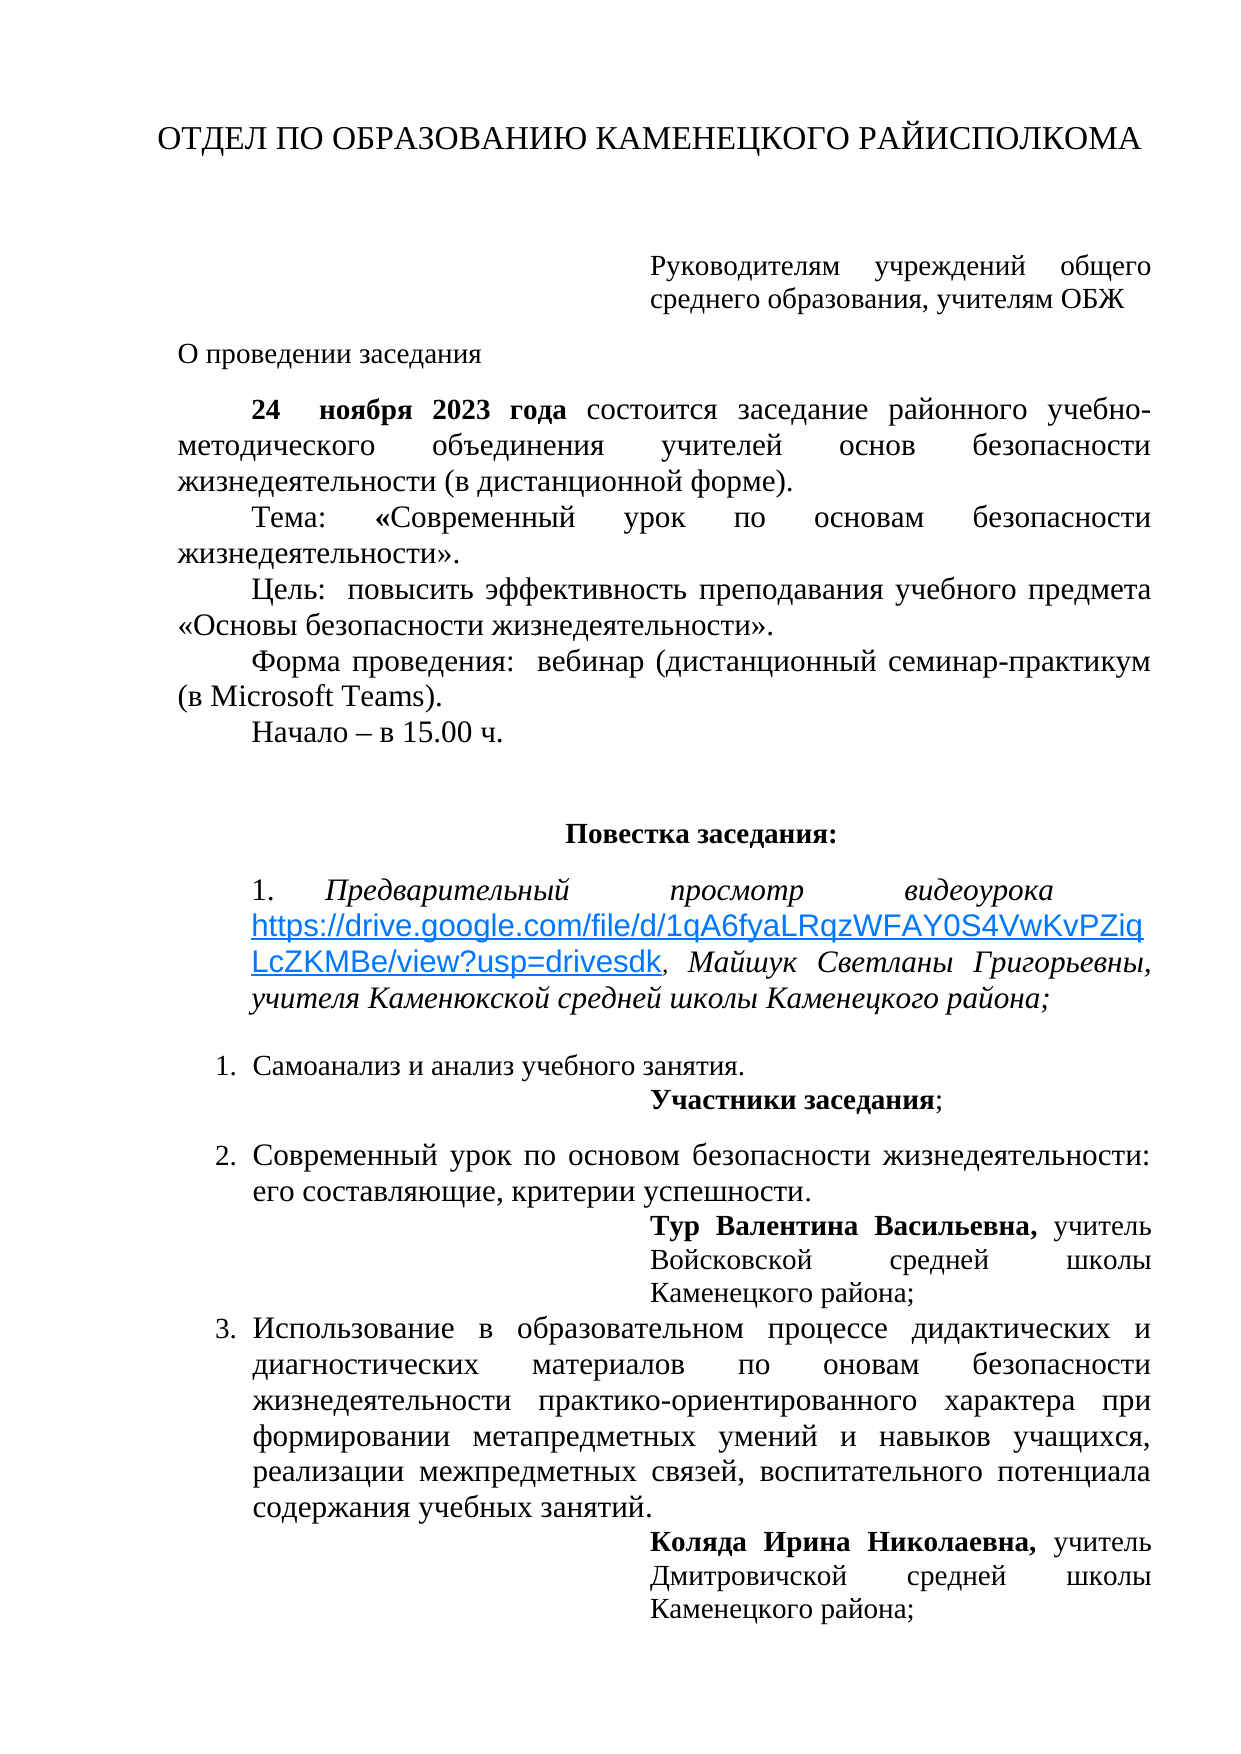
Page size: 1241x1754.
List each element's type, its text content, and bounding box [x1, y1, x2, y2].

text Руководителям учреждений общего среднего образования, учителям ОБЖ [650, 248, 1152, 315]
text 24 ноября 2023 года состоится заседание районного учебно-методического объединения учителей основ безопасности жизнедеятельности (в дистанционной форме). [177, 390, 1152, 498]
list Предварительный просмотр видеоурока https://drive.google.com/file/d/1qA6fyaLRqzWFAY0S4VwKvPZiqLcZKMBe/view?usp=drivesdk, Майшук Светланы Григорьевны, учителя Каменюкской средней школы Каменецкого района; [251, 871, 1152, 1015]
list Современный урок по основом безопасности жизнедеятельности: его составляющие, критерии успешности. [215, 1136, 1152, 1208]
text Начало – в 15.00 ч. [177, 714, 1152, 749]
text Цель: повысить эффективность преподавания учебного предмета «Основы безопасности жизнедеятельности». [177, 570, 1152, 642]
list Коляда Ирина Николаевна, учитель Дмитровичской средней школы Каменецкого района; [650, 1524, 1152, 1625]
list Тур Валентина Васильевна, учитель Войсковской средней школы Каменецкого района; [650, 1208, 1152, 1309]
text Форма проведения: вебинар (дистанционный семинар-практикум (в Microsoft Teams). [177, 642, 1152, 714]
text О проведении заседания [177, 336, 1152, 369]
list Использование в образовательном процессе дидактических и диагностических материалов по оновам безопасности жизнедеятельности практико-ориентированного характера при формировании метапредметных умений и навыков учащихся, реализации межпредметных связей, воспитательного потенциала содержания учебных занятий. [215, 1309, 1152, 1524]
text ОТДЕЛ ПО ОБРАЗОВАНИЮ КАМЕНЕЦКОГО РАЙИСПОЛКОМА [148, 118, 1152, 156]
list Самоанализ и анализ учебного занятия. [215, 1048, 1152, 1082]
text Тема: «Современный урок по основам безопасности жизнедеятельности». [177, 498, 1152, 570]
list Участники заседания; [650, 1082, 1152, 1116]
text Повестка заседания: [177, 817, 1152, 850]
